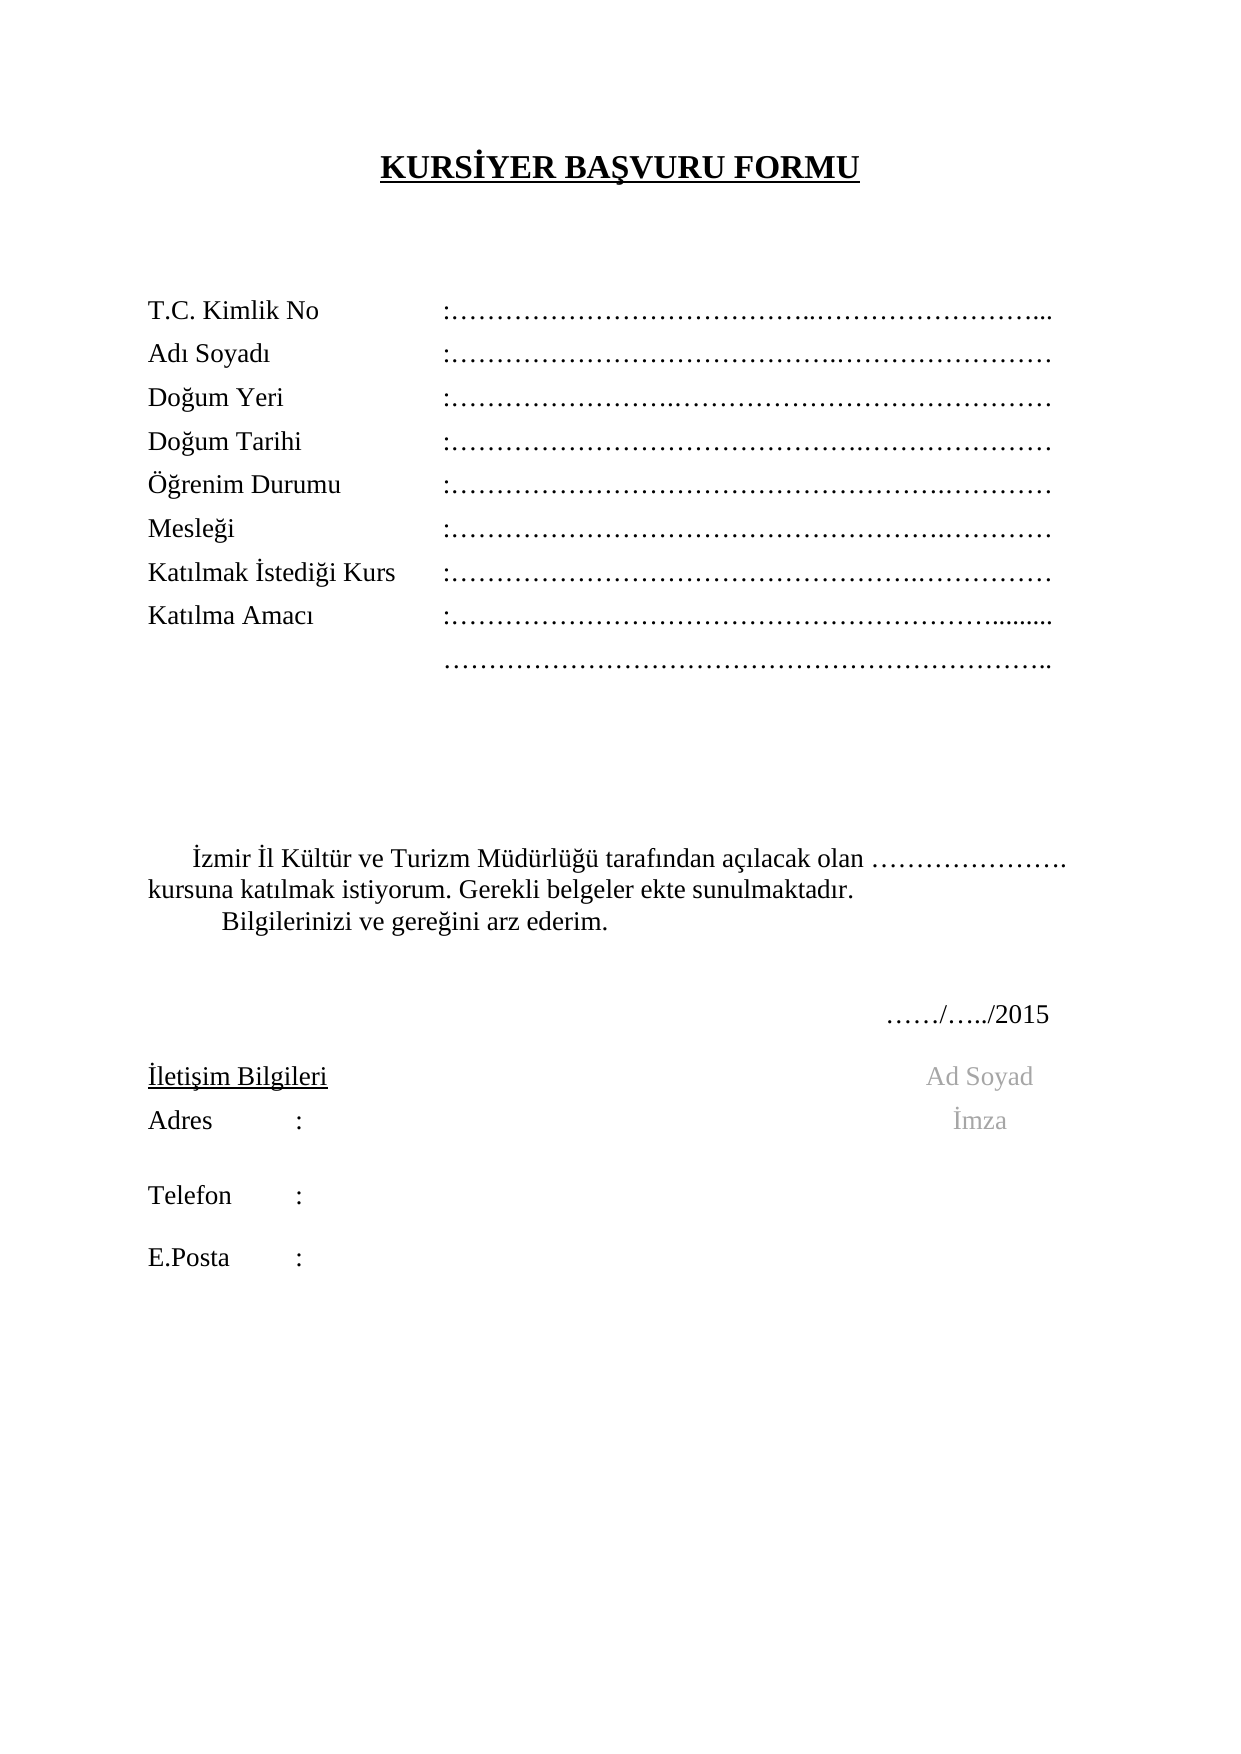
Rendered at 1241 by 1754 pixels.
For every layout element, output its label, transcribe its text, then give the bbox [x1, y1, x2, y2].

text Mesleği :……………………………………………….………… [148, 512, 1093, 543]
text Telefon : [148, 1179, 1093, 1210]
text ……/…../2015 [811, 998, 1093, 1029]
text Katılma Amacı :……………………………………………………......... [148, 599, 1093, 630]
text KURSİYER BAŞVURU FORMU [148, 148, 1093, 186]
text E.Posta : [148, 1241, 1093, 1272]
text ………………………………………………………….. [148, 643, 1093, 674]
text T.C. Kimlik No :…………………………………..……………………... [148, 294, 1093, 325]
text Katılmak İstediği Kurs :…………………………………………….…………… [148, 556, 1093, 587]
text İzmir İl Kültür ve Turizm Müdürlüğü tarafından açılacak olan …………………. kursuna katılmak istiyorum. Gerekli belgeler ekte sunulmaktadır. [148, 842, 1093, 904]
text Adres : İmza [148, 1104, 1093, 1135]
text Adı Soyadı :…………………………………….…………………… [148, 337, 1093, 368]
text Öğrenim Durumu :……………………………………………….………… [148, 468, 1093, 499]
text Bilgilerinizi ve gereğini arz ederim. [148, 904, 1093, 936]
text Doğum Yeri :…………………….…………………………………… [148, 381, 1093, 412]
text Doğum Tarihi :……………………………………….………………… [148, 425, 1093, 456]
text İletişim Bilgileri Ad Soyad [148, 1060, 1093, 1091]
